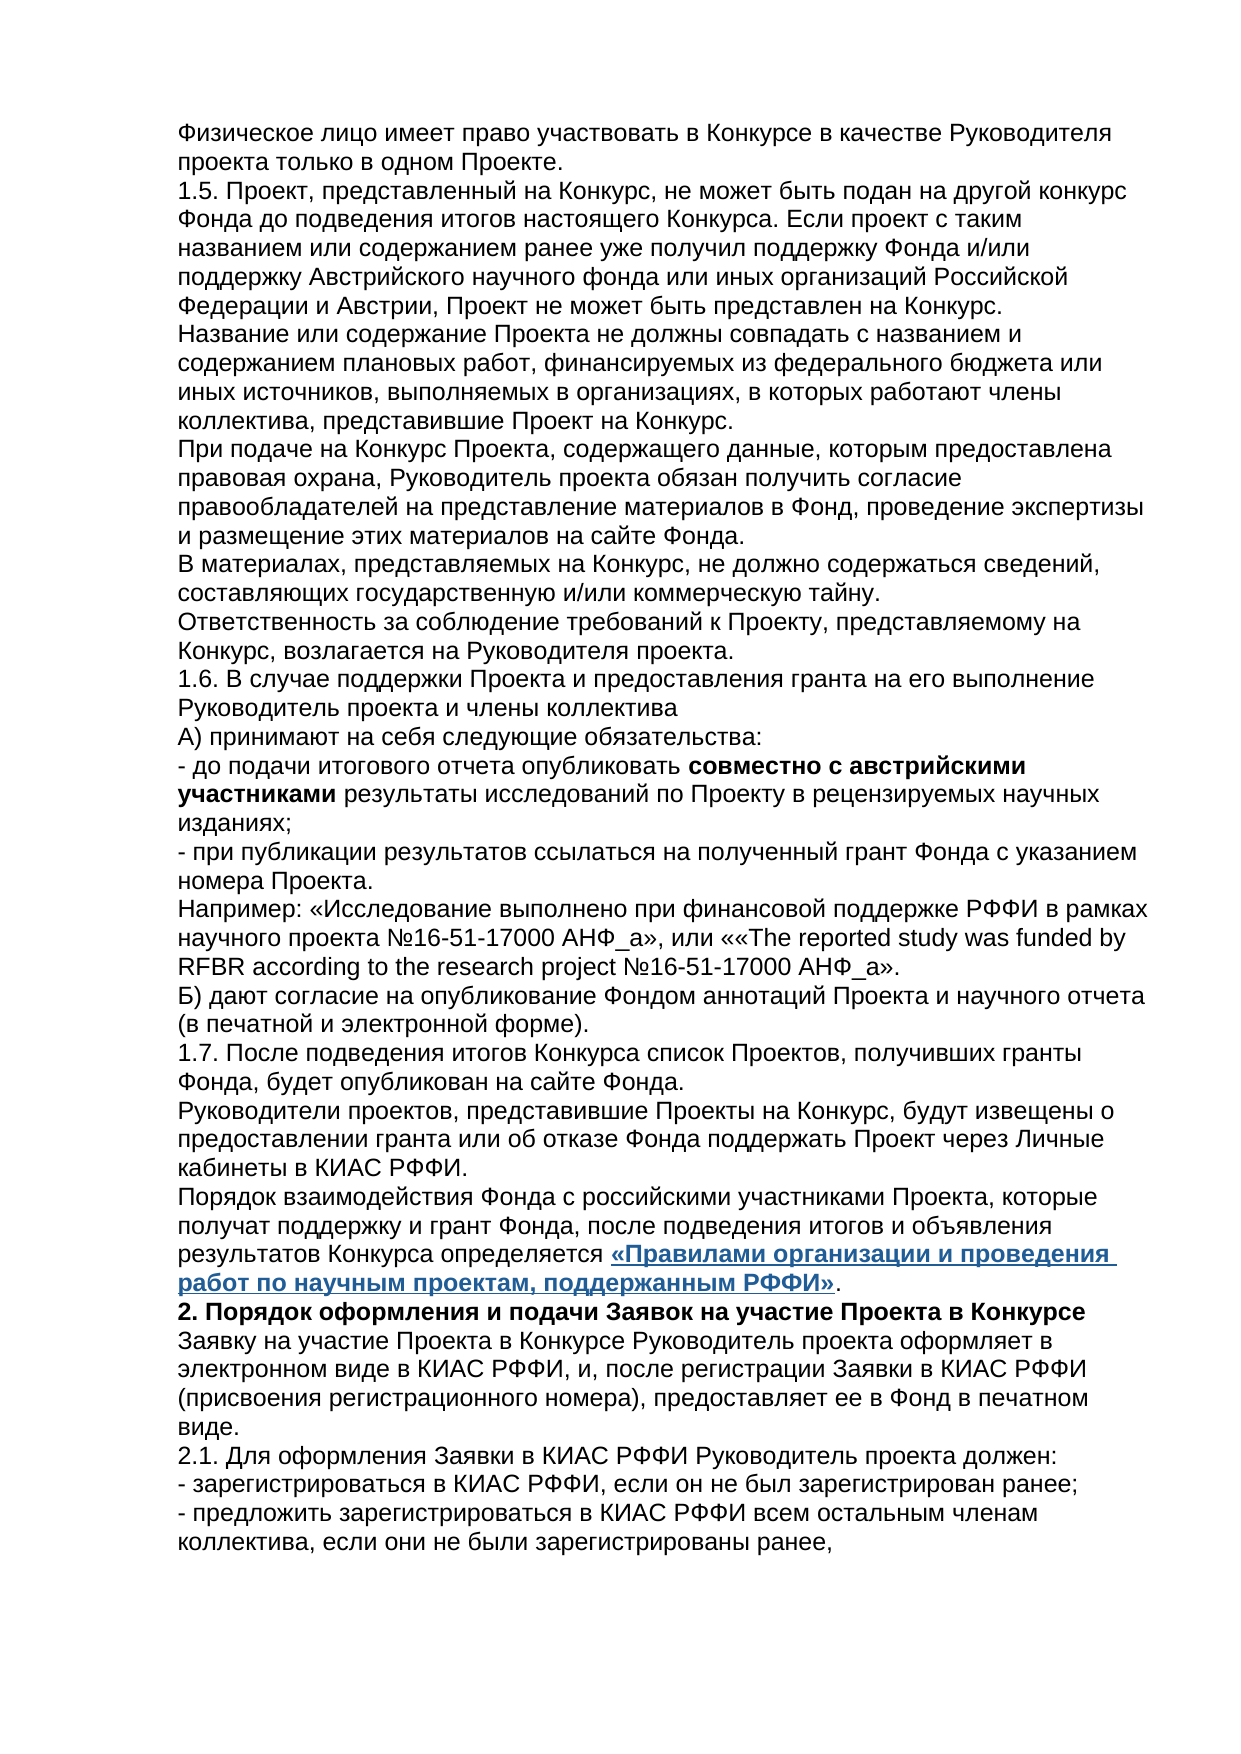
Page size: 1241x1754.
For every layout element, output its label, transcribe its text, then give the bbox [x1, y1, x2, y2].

text В материалах, представляемых на Конкурс, не должно содержаться сведений, составляющих государственную и/или коммерческую тайну. [177, 549, 1152, 607]
text Ответственность за соблюдение требований к Проекту, представляемому на Конкурс, возлагается на Руководителя проекта. [177, 607, 1152, 664]
text 1.6. В случае поддержки Проекта и предоставления гранта на его выполнение Руководитель проекта и члены коллектива [177, 664, 1152, 722]
text Б) дают согласие на опубликование Фондом аннотаций Проекта и научного отчета (в печатной и электронной форме). [177, 981, 1152, 1038]
text 2. Порядок оформления и подачи Заявок на участие Проекта в Конкурсе [177, 1297, 1152, 1326]
text Например: «Исследование выполнено при финансовой поддержке РФФИ в рамках научного проекта №16-51-17000 АНФ_а», или ««The reported study was funded by RFBR according to the research project №16-51-17000 АНФ_а». [177, 894, 1152, 981]
text Руководители проектов, представившие Проекты на Конкурс, будут извещены о предоставлении гранта или об отказе Фонда поддержать Проект через Личные кабинеты в КИАС РФФИ. [177, 1096, 1152, 1182]
text Название или содержание Проекта не должны совпадать с названием и содержанием плановых работ, финансируемых из федерального бюджета или иных источников, выполняемых в организациях, в которых работают члены коллектива, представившие Проект на Конкурс. [177, 319, 1152, 434]
text Физическое лицо имеет право участвовать в Конкурсе в качестве Руководителя проекта только в одном Проекте. [177, 118, 1152, 176]
text Заявку на участие Проекта в Конкурсе Руководитель проекта оформляет в электронном виде в КИАС РФФИ, и, после регистрации Заявки в КИАС РФФИ (присвоения регистрационного номера), предоставляет ее в Фонд в печатном виде. [177, 1326, 1152, 1441]
text - предложить зарегистрироваться в КИАС РФФИ всем остальным членам коллектива, если они не были зарегистрированы ранее, [177, 1498, 1152, 1556]
text 1.5. Проект, представленный на Конкурс, не может быть подан на другой конкурс Фонда до подведения итогов настоящего Конкурса. Если проект с таким названием или содержанием ранее уже получил поддержку Фонда и/или поддержку Австрийского научного фонда или иных организаций Российской Федерации и Австрии, Проект не может быть представлен на Конкурс. [177, 176, 1152, 319]
text - зарегистрироваться в КИАС РФФИ, если он не был зарегистрирован ранее; [177, 1469, 1152, 1498]
text 1.7. После подведения итогов Конкурса список Проектов, получивших гранты Фонда, будет опубликован на сайте Фонда. [177, 1038, 1152, 1096]
text Порядок взаимодействия Фонда с российскими участниками Проекта, которые получат поддержку и грант Фонда, после подведения итогов и объявления результатов Конкурса определяется «Правилами организации и проведения работ по научным проектам, поддержанным РФФИ». [177, 1182, 1152, 1297]
text При подаче на Конкурс Проекта, содержащего данные, которым предоставлена правовая охрана, Руководитель проекта обязан получить согласие правообладателей на представление материалов в Фонд, проведение экспертизы и размещение этих материалов на сайте Фонда. [177, 434, 1152, 549]
text - при публикации результатов ссылаться на полученный грант Фонда с указанием номера Проекта. [177, 837, 1152, 894]
text А) принимают на себя следующие обязательства: [177, 722, 1152, 751]
text - до подачи итогового отчета опубликовать совместно с австрийскими участниками результаты исследований по Проекту в рецензируемых научных изданиях; [177, 751, 1152, 837]
text 2.1. Для оформления Заявки в КИАС РФФИ Руководитель проекта должен: [177, 1441, 1152, 1469]
